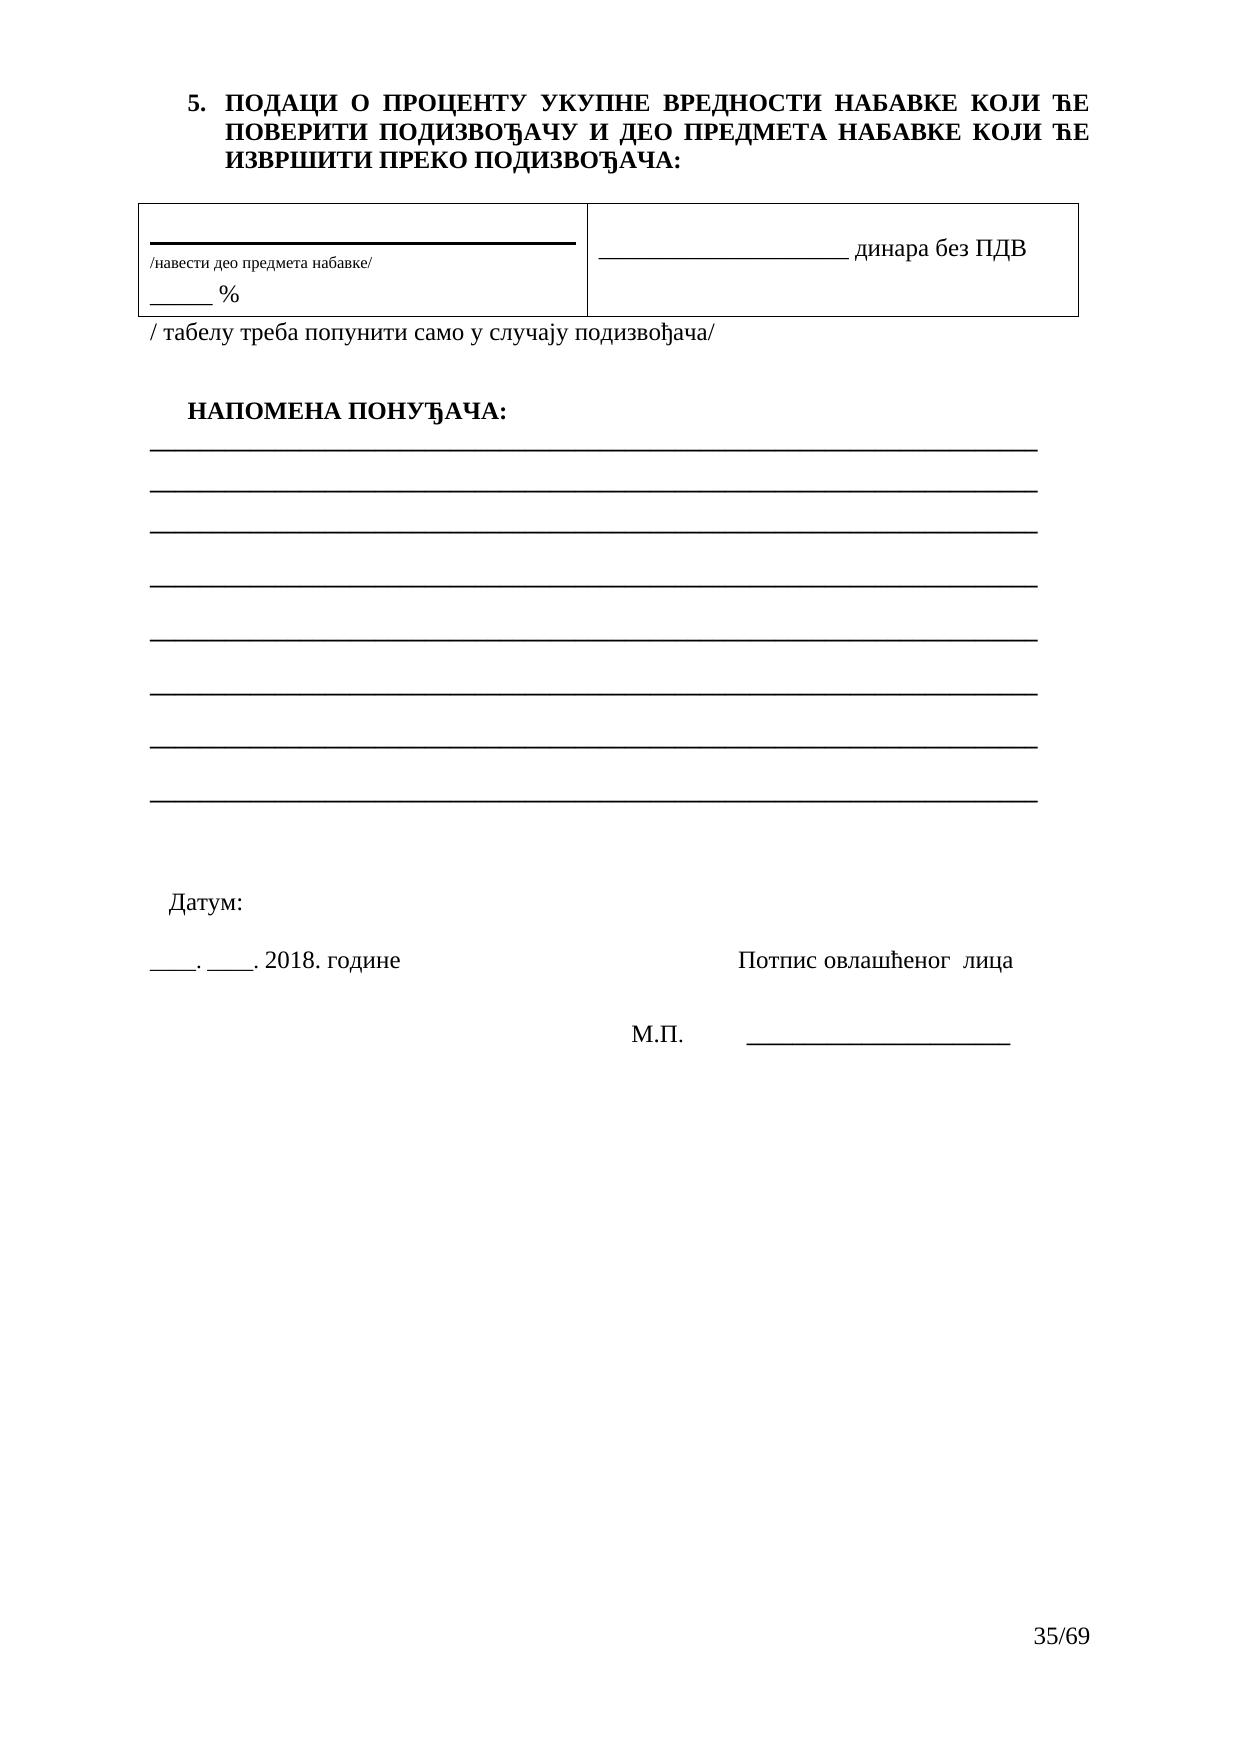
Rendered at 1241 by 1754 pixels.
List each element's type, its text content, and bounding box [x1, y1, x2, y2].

text НАПОМЕНА ПОНУЂАЧА: [150, 396, 1090, 425]
text _______________________________________________________________________ [150, 776, 1090, 805]
text _______________________________________________________________________ [150, 669, 1090, 697]
text М.П. _______________________ [150, 1019, 1090, 1048]
list ПОДАЦИ О ПРОЦЕНТУ УКУПНЕ ВРЕДНОСТИ НАБАВКЕ КОЈИ ЋЕ ПОВЕРИТИ ПОДИЗВОЂАЧУ И ДЕО ПРЕДМЕТА НАБАВКЕ КОЈИ ЋЕ ИЗВРШИТИ ПРЕКО ПОДИЗВОЂАЧА: [187, 88, 1090, 174]
text _______________________________________________________________________ [150, 507, 1090, 536]
text Датум: [150, 887, 1090, 916]
text _______________________________________________________________________ [150, 425, 1090, 454]
text ____. ____. 2018. године Потпис овлашћеног лица [150, 945, 1083, 974]
text / табелу треба попунити само у случају подизвођача/ [150, 317, 1120, 346]
text _______________________________________________________________________ [150, 561, 1090, 590]
table_header ____________________ динара без ПДВ [588, 204, 1078, 316]
text _______________________________________________________________________ [150, 466, 1090, 495]
text _______________________________________________________________________ [150, 722, 1090, 751]
table_header /навести део предмета набавке/ _____ % [139, 204, 587, 316]
text _______________________________________________________________________ [150, 615, 1090, 644]
